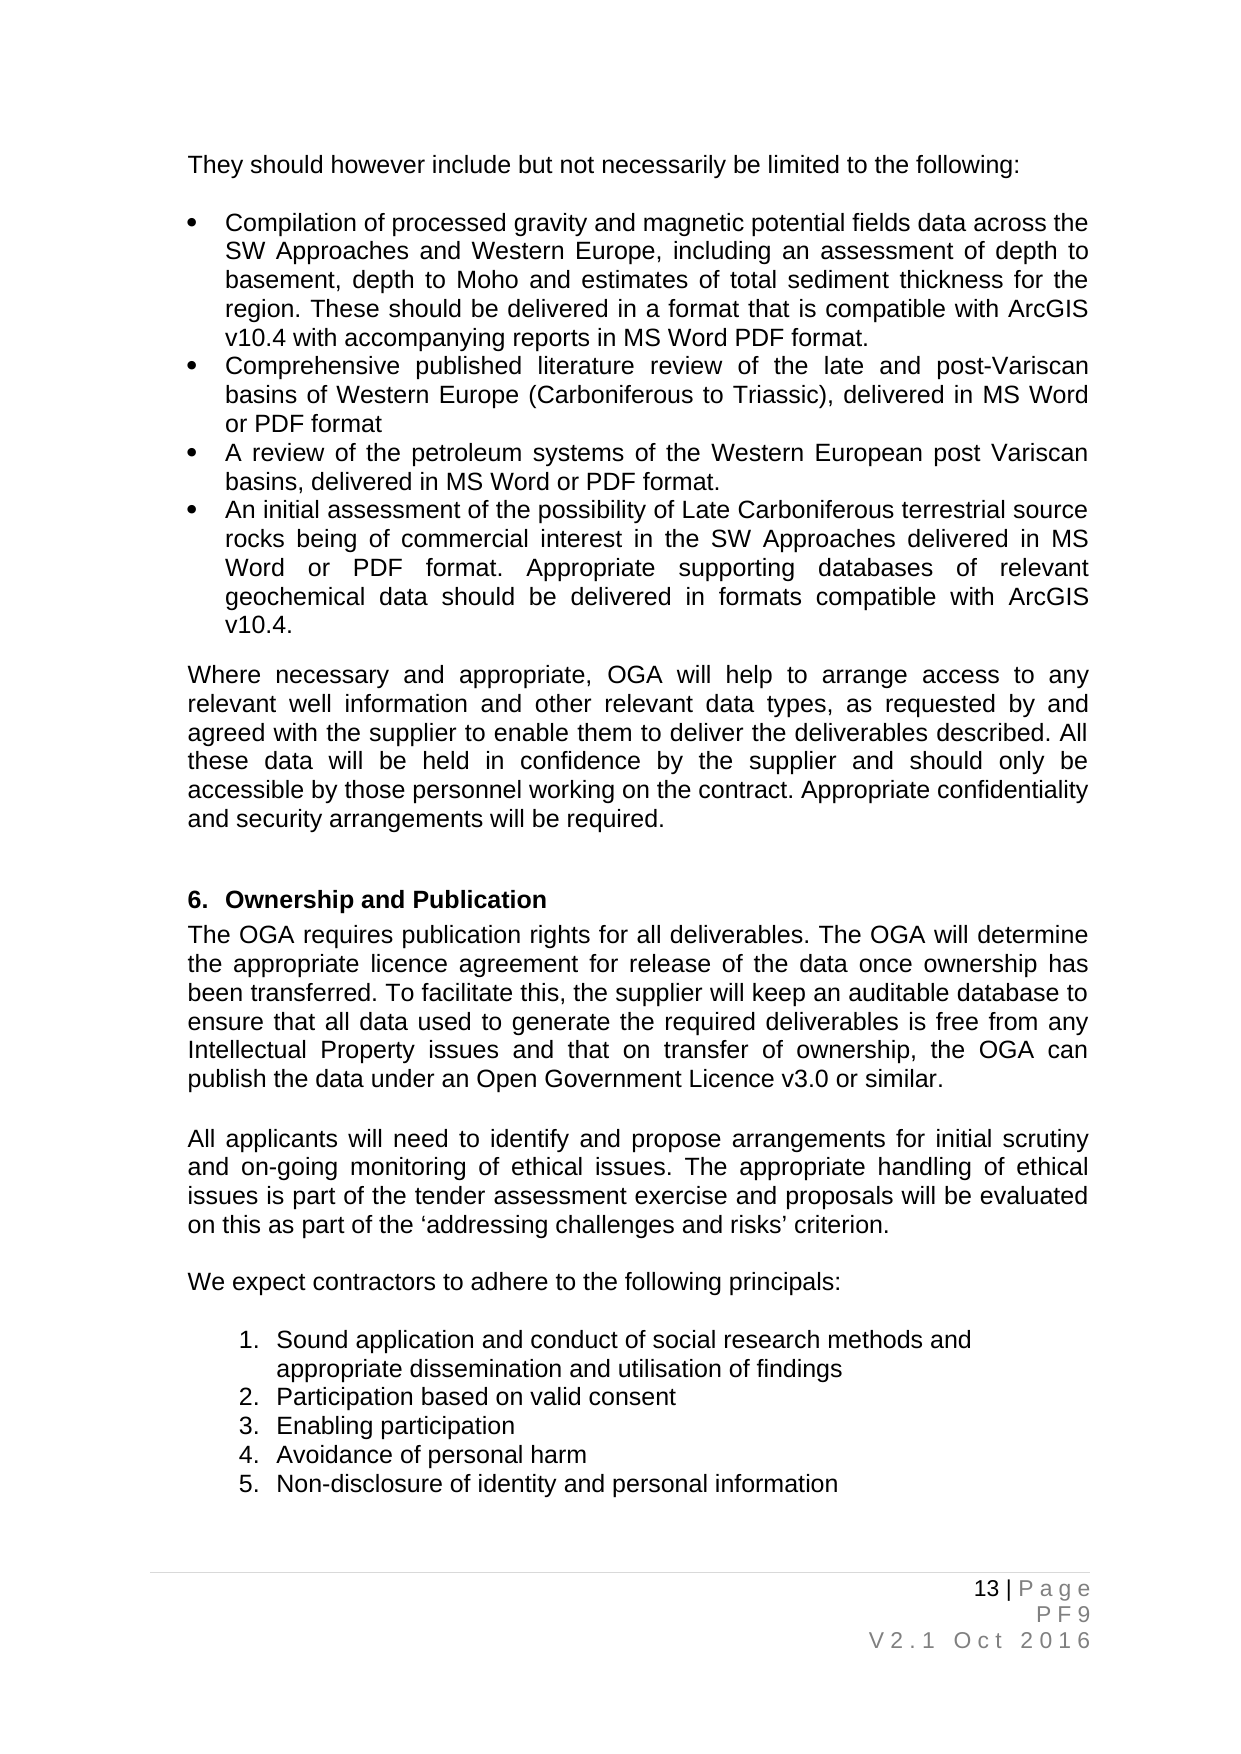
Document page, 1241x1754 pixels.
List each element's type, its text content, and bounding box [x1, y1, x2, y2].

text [187, 150, 1090, 179]
list A review of the petroleum systems of the Western European post Variscan basins, delivered in MS Word or PDF format. [187, 438, 1090, 495]
text Where necessary and appropriate, OGA will help to arrange access to any relevant well information and other relevant data types, as requested by and agreed with the supplier to enable them to deliver the deliverables described. All these data will be held in confidence by the supplier and should only be accessible by those personnel working on the contract. Appropriate confidentiality and security arrangements will be required. [187, 660, 1090, 832]
list Sound application and conduct of social research methods and appropriate dissemination and utilisation of findings [239, 1325, 1090, 1382]
list We expect contractors to adhere to the following principals: [187, 1267, 1090, 1296]
list Comprehensive published literature review of the late and post-Variscan basins of Western Europe (Carboniferous to Triassic), delivered in MS Word or PDF format [187, 351, 1090, 438]
list All applicants will need to identify and propose arrangements for initial scrutiny and on-going monitoring of ethical issues. The appropriate handling of ethical issues is part of the tender assessment exercise and proposals will be evaluated on this as part of the ‘addressing challenges and risks’ criterion. [187, 1123, 1090, 1238]
list Enabling participation [239, 1411, 1090, 1440]
list Non-disclosure of identity and personal information [239, 1468, 1090, 1497]
list The OGA requires publication rights for all deliverables. The OGA will determine the appropriate licence agreement for release of the data once ownership has been transferred. To facilitate this, the supplier will keep an auditable database to ensure that all data used to generate the required deliverables is free from any Intellectual Property issues and that on transfer of ownership, the OGA can publish the data under an Open Government Licence v3.0 or similar. [187, 921, 1090, 1093]
list An initial assessment of the possibility of Late Carboniferous terrestrial source rocks being of commercial interest in the SW Approaches delivered in MS Word or PDF format. Appropriate supporting databases of relevant geochemical data should be delivered in formats compatible with ArcGIS v10.4. [187, 495, 1090, 639]
list Avoidance of personal harm [239, 1440, 1090, 1468]
list Compilation of processed gravity and magnetic potential fields data across the SW Approaches and Western Europe, including an assessment of depth to basement, depth to Moho and estimates of total sediment thickness for the region. These should be delivered in a format that is compatible with ArcGIS v10.4 with accompanying reports in MS Word PDF format. [187, 207, 1090, 351]
subtitle Ownership and Publication [187, 886, 1090, 914]
list Participation based on valid consent [239, 1382, 1090, 1411]
